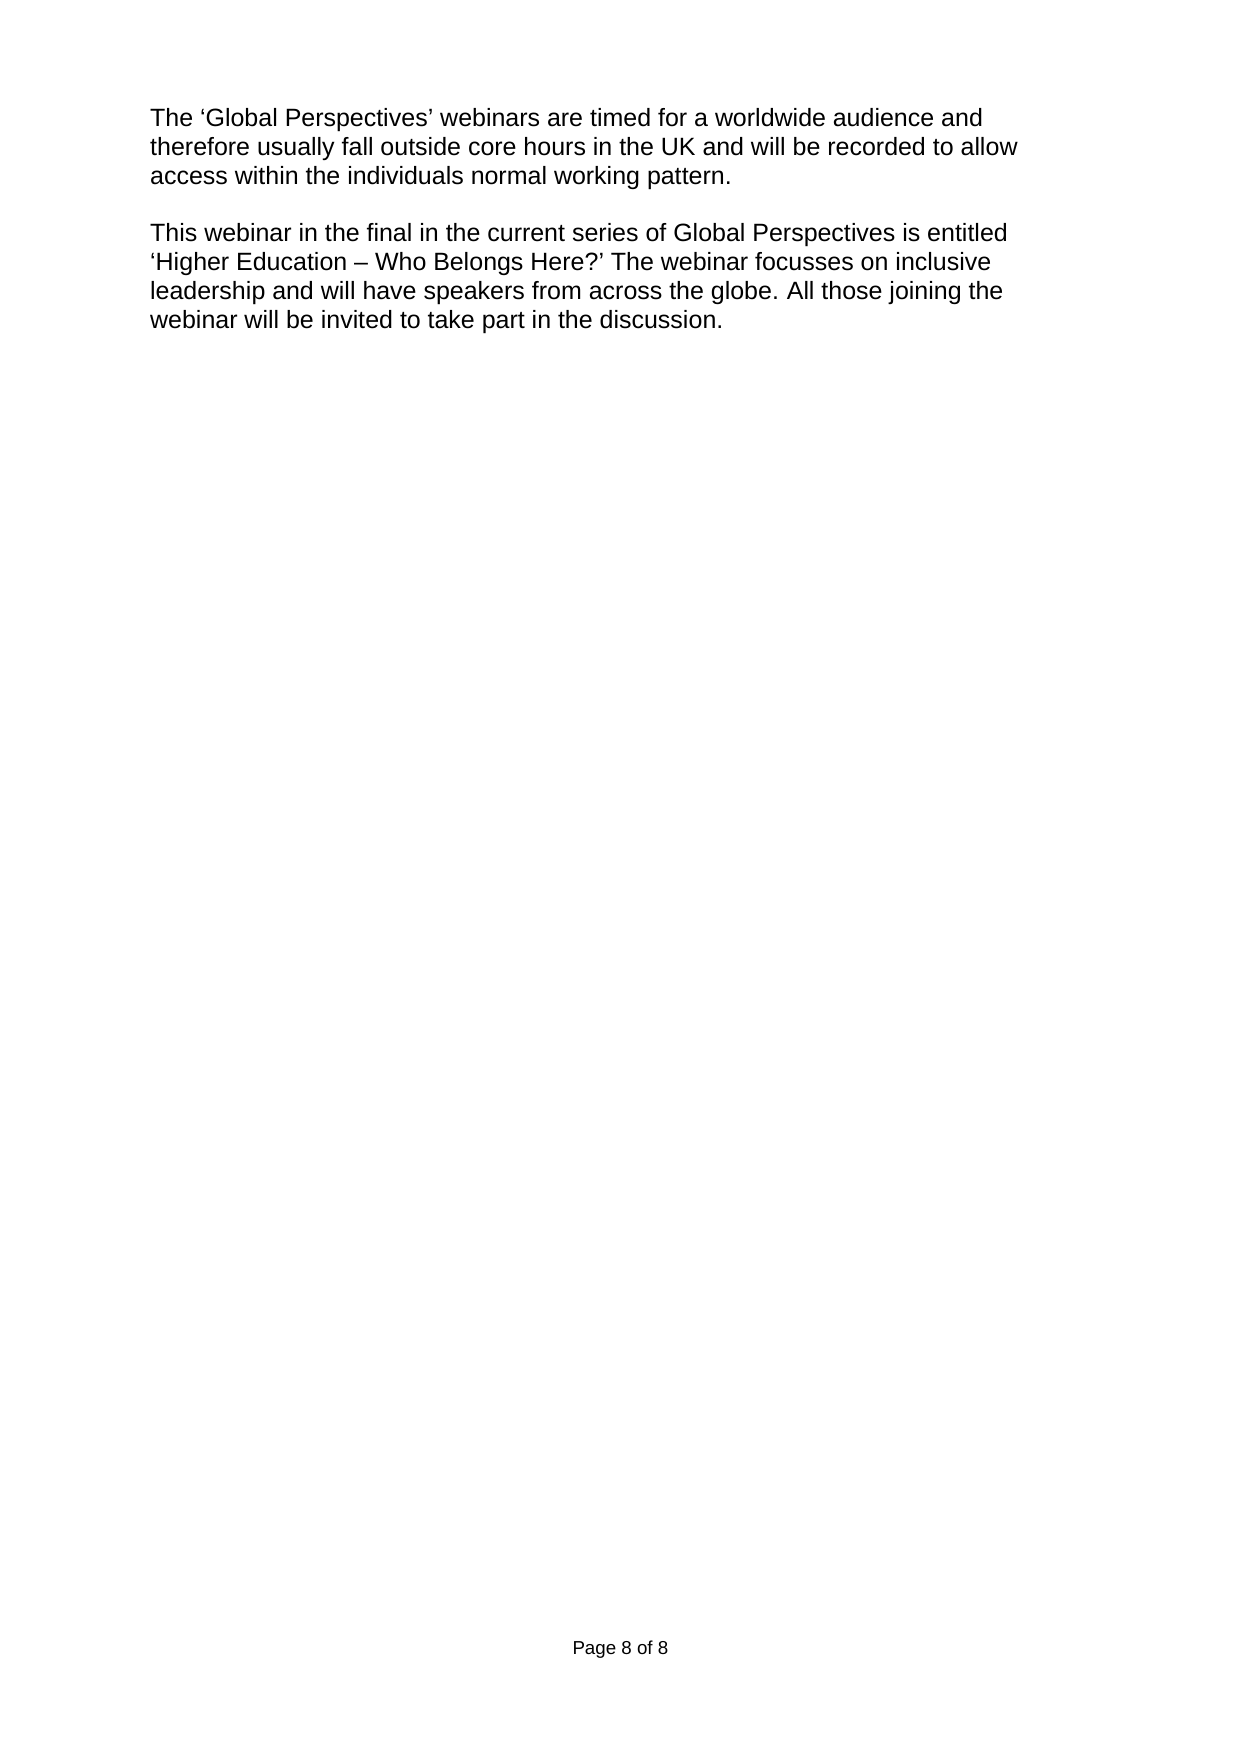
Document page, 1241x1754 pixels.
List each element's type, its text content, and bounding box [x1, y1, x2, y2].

text This webinar in the final in the current series of Global Perspectives is entitled ‘Higher Education – Who Belongs Here?’ The webinar focusses on inclusive leadership and will have speakers from across the globe. All those joining the webinar will be invited to take part in the discussion. [150, 218, 1090, 333]
text The ‘Global Perspectives’ webinars are timed for a worldwide audience and therefore usually fall outside core hours in the UK and will be recorded to allow access within the individuals normal working pattern. [150, 103, 1090, 190]
